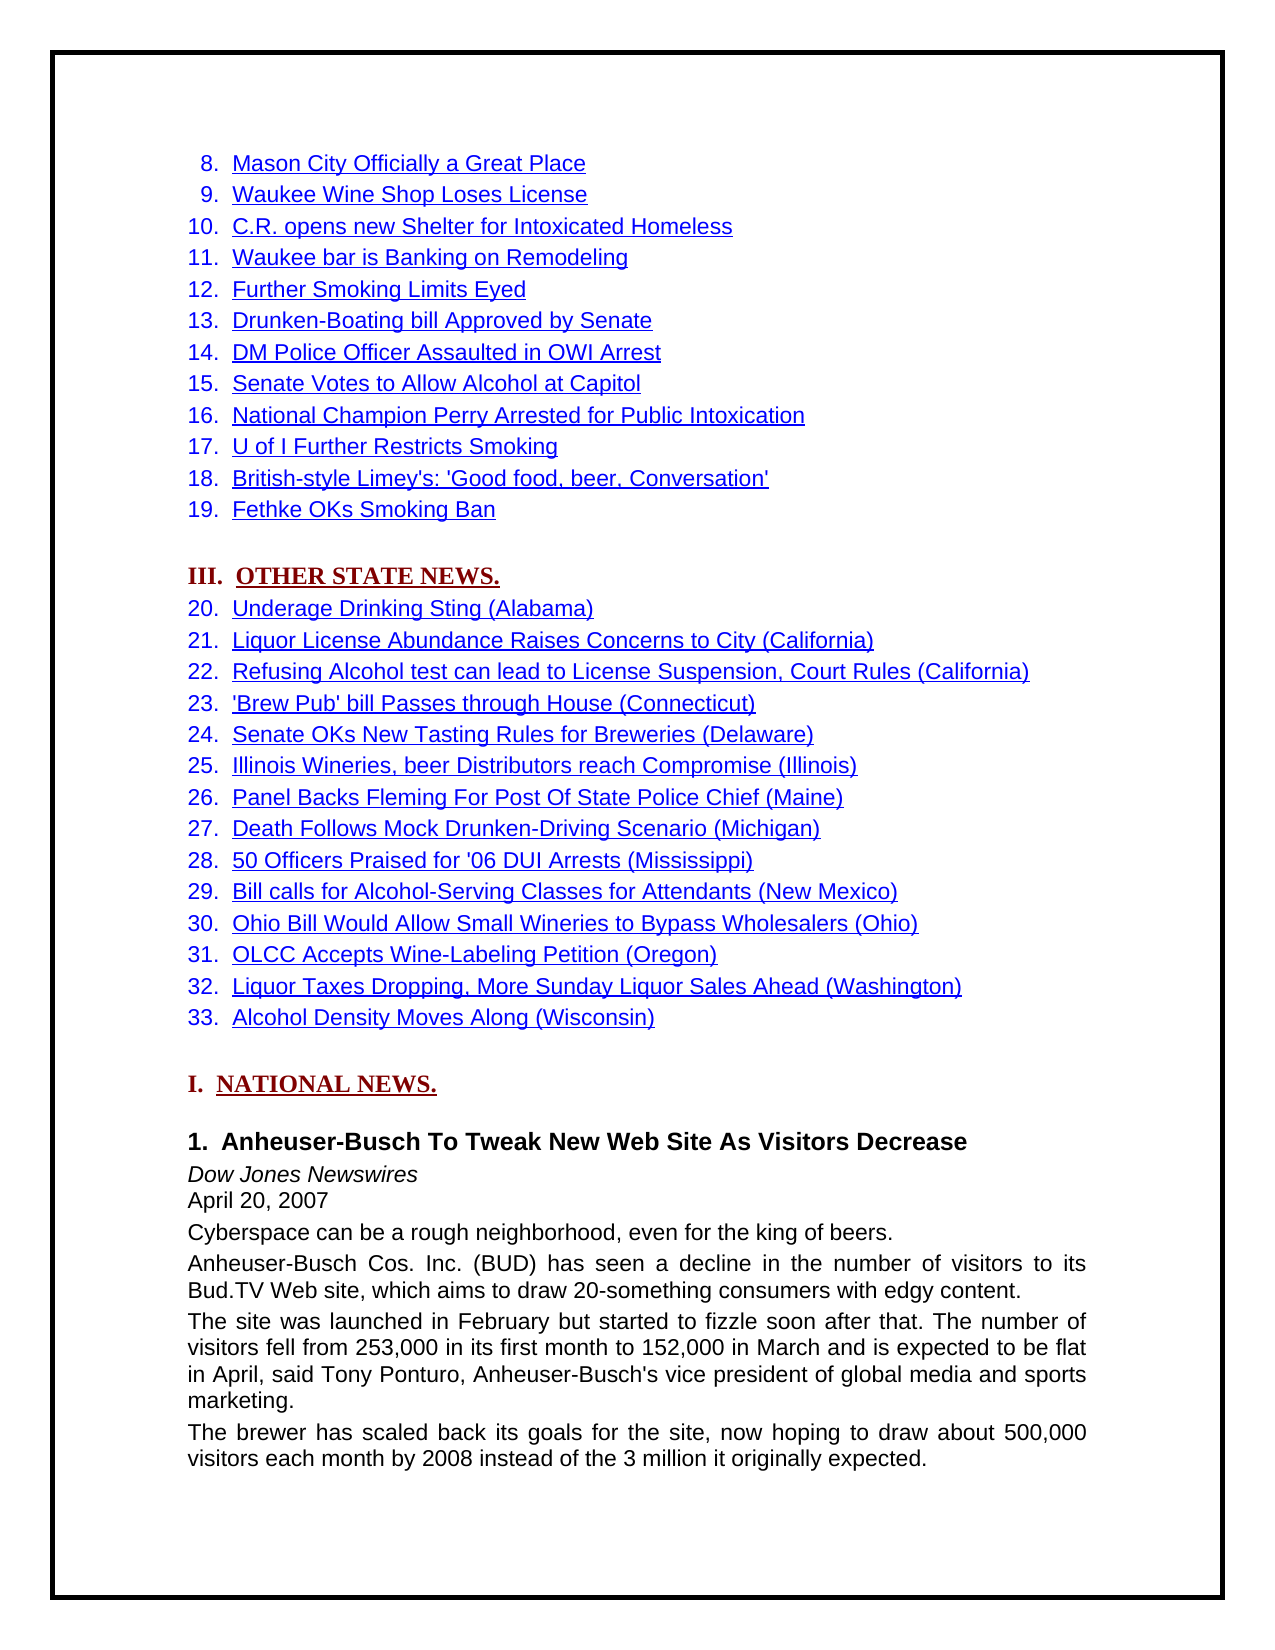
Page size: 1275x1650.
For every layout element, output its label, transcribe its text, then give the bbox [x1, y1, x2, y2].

text 9. Waukee Wine Shop Loses License [187, 181, 1087, 208]
text I. NATIONAL NEWS. 1. Anheuser-Busch To Tweak New Web Site As Visitors Decrease [187, 1069, 1087, 1156]
text 14. DM Police Officer Assaulted in OWI Arrest [187, 339, 1087, 365]
text 18. British-style Limey's: 'Good food, beer, Conversation' [187, 464, 1087, 491]
text The brewer has scaled back its goals for the site, now hoping to draw about 500,000 visitors each month by 2008 instead of the 3 million it originally expected. [187, 1418, 1087, 1471]
text 17. U of I Further Restricts Smoking [187, 433, 1087, 459]
text 21. Liquor License Abundance Raises Concerns to City (California) [187, 627, 1087, 653]
text 31. OLCC Accepts Wine-Labeling Petition (Oregon) [187, 941, 1087, 968]
text 20. Underage Drinking Sting (Alabama) [187, 595, 1087, 622]
text Anheuser-Busch Cos. Inc. (BUD) has seen a decline in the number of visitors to its Bud.TV Web site, which aims to draw 20-something consumers with edgy content. [187, 1250, 1087, 1303]
text 15. Senate Votes to Allow Alcohol at Capitol [187, 370, 1087, 397]
text 12. Further Smoking Limits Eyed [187, 276, 1087, 302]
text The site was launched in February but started to fizzle soon after that. The number of visitors fell from 253,000 in its first month to 152,000 in March and is expected to be flat in April, said Tony Ponturo, Anheuser-Busch's vice president of global media and sports marketing. [187, 1308, 1087, 1413]
text Cyberspace can be a rough neighborhood, even for the king of beers. [187, 1219, 1087, 1245]
text 29. Bill calls for Alcohol-Serving Classes for Attendants (New Mexico) [187, 878, 1087, 905]
text 19. Fethke OKs Smoking Ban [187, 496, 1087, 522]
text 16. National Champion Perry Arrested for Public Intoxication [187, 402, 1087, 428]
text 27. Death Follows Mock Drunken-Driving Scenario (Michigan) [187, 815, 1087, 842]
text 32. Liquor Taxes Dropping, More Sunday Liquor Sales Ahead (Washington) [187, 973, 1087, 999]
text 26. Panel Backs Fleming For Post Of State Police Chief (Maine) [187, 784, 1087, 810]
text 28. 50 Officers Praised for '06 DUI Arrests (Mississippi) [187, 847, 1087, 873]
text 23. 'Brew Pub' bill Passes through House (Connecticut) [187, 689, 1087, 716]
text 30. Ohio Bill Would Allow Small Wineries to Bypass Wholesalers (Ohio) [187, 910, 1087, 936]
text Dow Jones Newswires April 20, 2007 [187, 1161, 1087, 1214]
text 24. Senate OKs New Tasting Rules for Breweries (Delaware) [187, 721, 1087, 747]
text 10. C.R. opens new Shelter for Intoxicated Homeless [187, 213, 1087, 239]
text 13. Drunken-Boating bill Approved by Senate [187, 307, 1087, 334]
text III. OTHER STATE NEWS. [187, 561, 1087, 590]
text 25. Illinois Wineries, beer Distributors reach Compromise (Illinois) [187, 752, 1087, 779]
text 22. Refusing Alcohol test can lead to License Suspension, Court Rules (California) [187, 658, 1087, 684]
text 11. Waukee bar is Banking on Remodeling [187, 244, 1087, 271]
text 8. Mason City Officially a Great Place [187, 150, 1087, 176]
text 33. Alcohol Density Moves Along (Wisconsin) [187, 1004, 1087, 1031]
